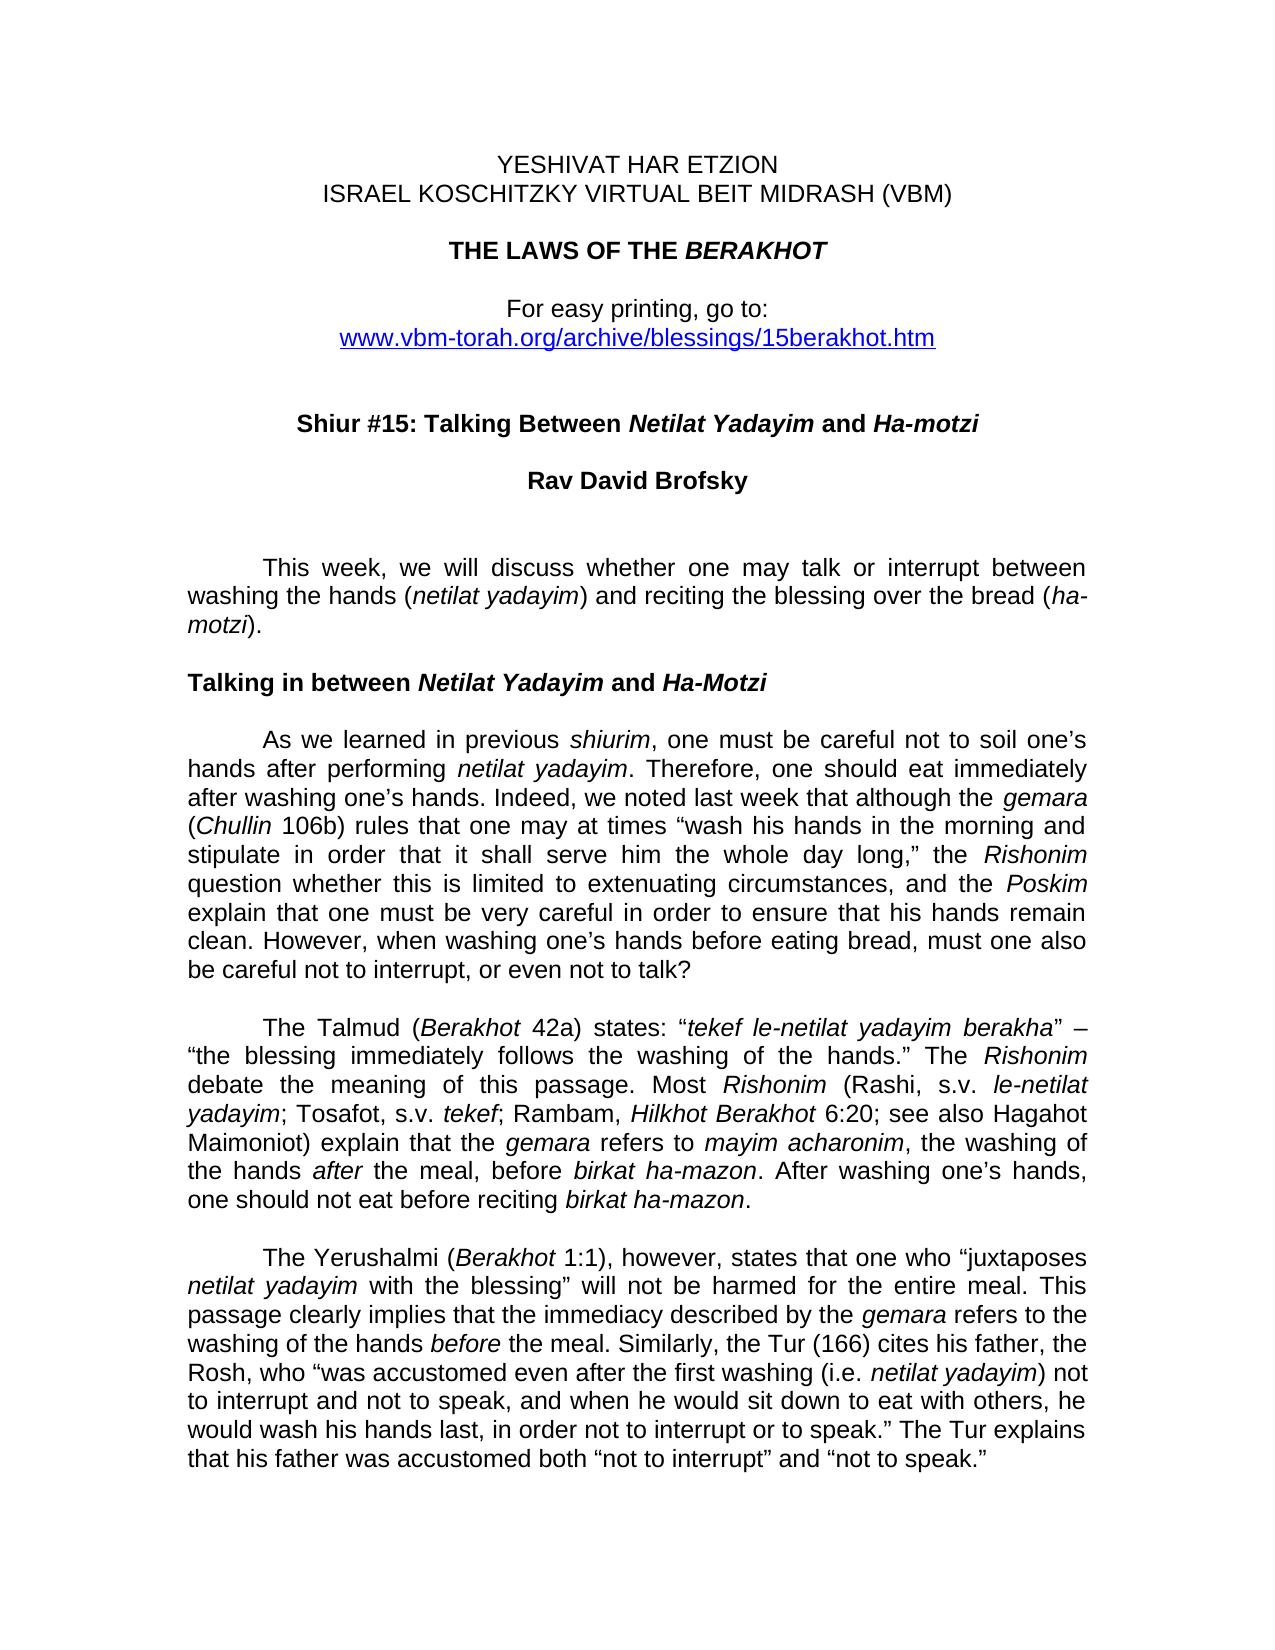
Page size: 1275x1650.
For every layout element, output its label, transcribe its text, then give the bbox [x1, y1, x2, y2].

text This week, we will discuss whether one may talk or interrupt between washing the hands (netilat yadayim) and reciting the blessing over the bread (ha-motzi). [187, 552, 1088, 639]
text YESHIVAT HAR ETZION [187, 150, 1088, 179]
text ISRAEL KOSCHITZKY VIRTUAL BEIT MIDRASH (VBM) [187, 179, 1088, 207]
text For easy printing, go to: [187, 294, 1088, 322]
text Talking in between Netilat Yadayim and Ha-Motzi [187, 667, 1088, 696]
text The Yerushalmi (Berakhot 1:1), however, states that one who “juxtaposes netilat yadayim with the blessing” will not be harmed for the entire meal. This passage clearly implies that the immediacy described by the gemara refers to the washing of the hands before the meal. Similarly, the Tur (166) cites his father, the Rosh, who “was accustomed even after the first washing (i.e. netilat yadayim) not to interrupt and not to speak, and when he would sit down to eat with others, he would wash his hands last, in order not to interrupt or to speak.” The Tur explains that his father was accustomed both “not to interrupt” and “not to speak.” [187, 1242, 1088, 1472]
text The Talmud (Berakhot 42a) states: “tekef le-netilat yadayim berakha” – “the blessing immediately follows the washing of the hands.” The Rishonim debate the meaning of this passage. Most Rishonim (Rashi, s.v. le-netilat yadayim; Tosafot, s.v. tekef; Rambam, Hilkhot Berakhot 6:20; see also Hagahot Maimoniot) explain that the gemara refers to mayim acharonim, the washing of the hands after the meal, before birkat ha-mazon. After washing one’s hands, one should not eat before reciting birkat ha-mazon. [187, 1012, 1088, 1214]
text Shiur #15: Talking Between Netilat Yadayim and Ha-motzi [187, 409, 1088, 437]
text THE LAWS OF THE BERAKHOT [187, 236, 1088, 265]
text www.vbm-torah.org/archive/blessings/15berakhot.htm [187, 322, 1088, 351]
text Rav David Brofsky [187, 466, 1088, 495]
text As we learned in previous shiurim, one must be careful not to soil one’s hands after performing netilat yadayim. Therefore, one should eat immediately after washing one’s hands. Indeed, we noted last week that although the gemara (Chullin 106b) rules that one may at times “wash his hands in the morning and stipulate in order that it shall serve him the whole day long,” the Rishonim question whether this is limited to extenuating circumstances, and the Poskim explain that one must be very careful in order to ensure that his hands remain clean. However, when washing one’s hands before eating bread, must one also be careful not to interrupt, or even not to talk? [187, 725, 1088, 984]
